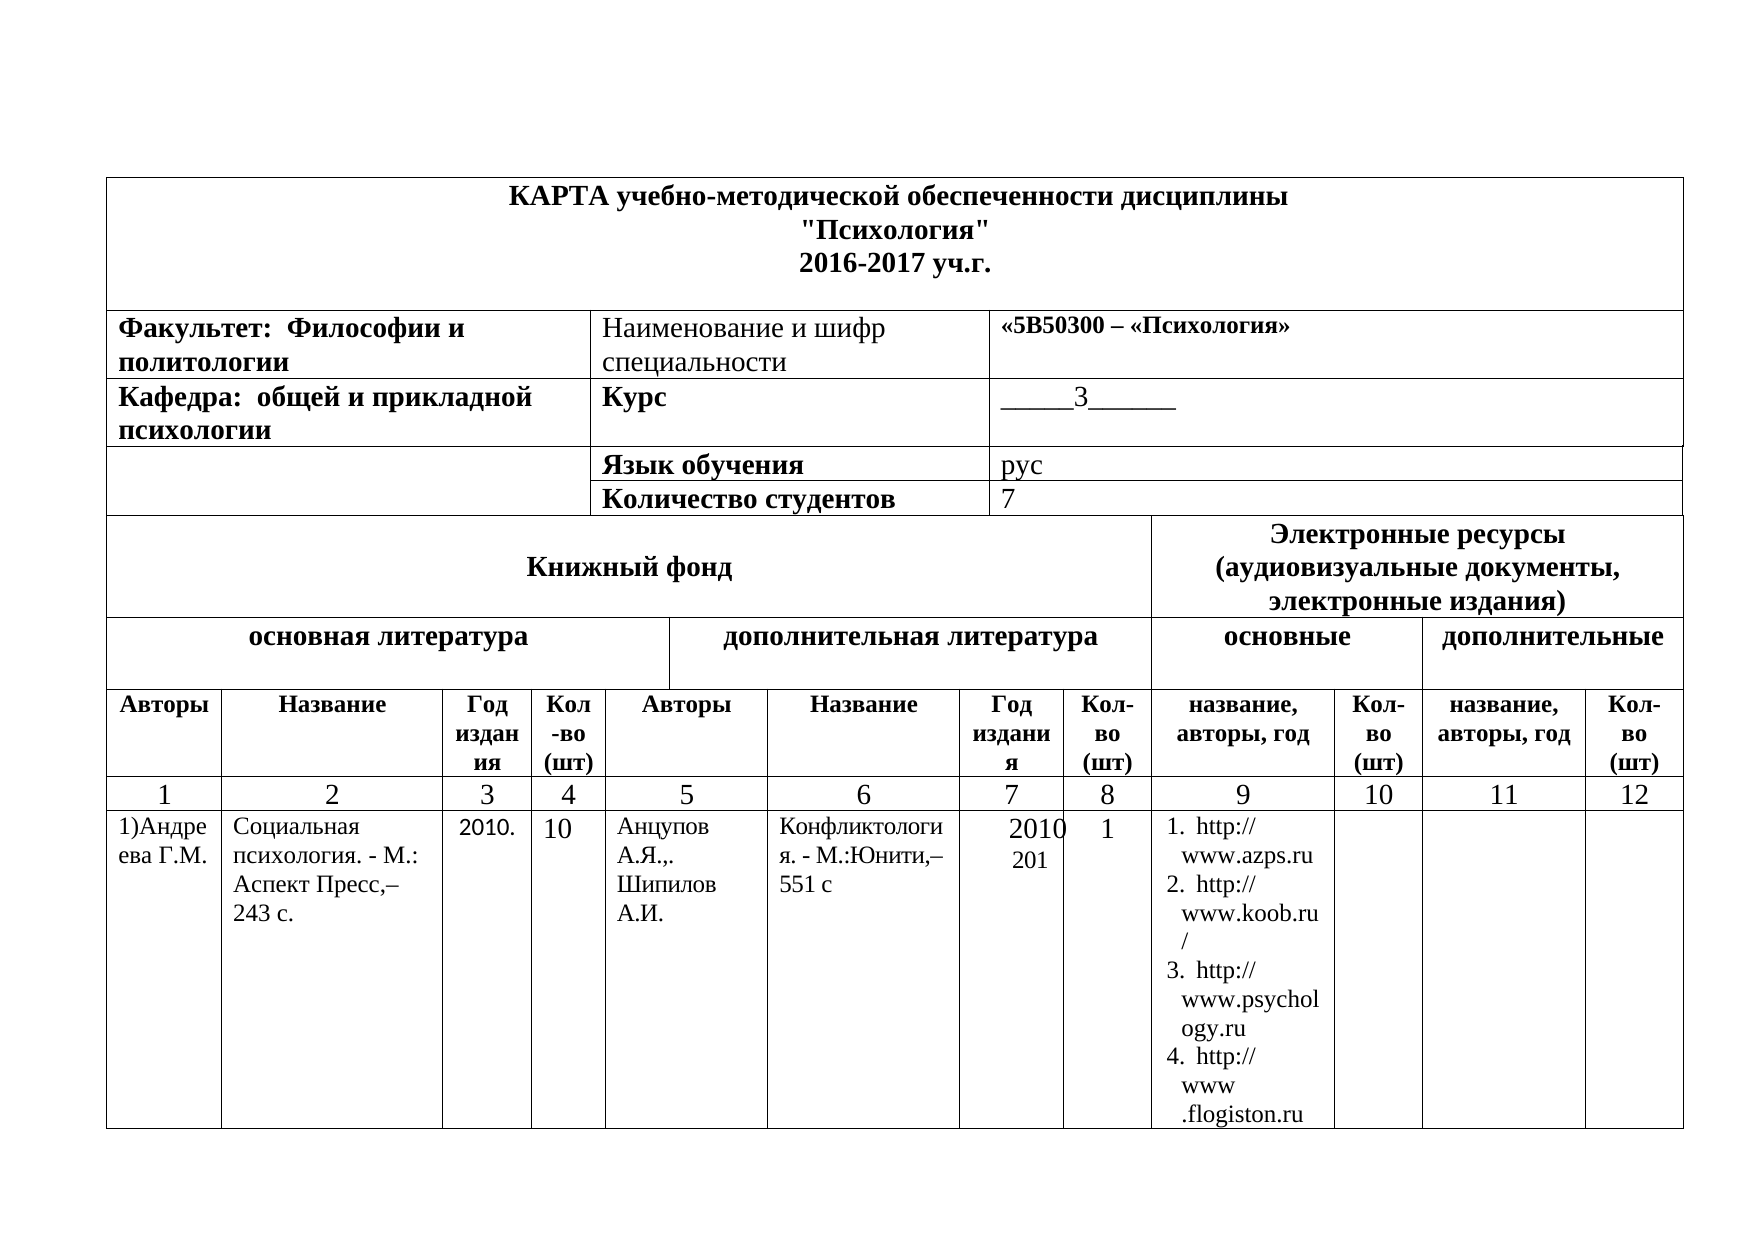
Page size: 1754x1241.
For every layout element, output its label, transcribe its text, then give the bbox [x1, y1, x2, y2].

table_cell 2012. 2012. [960, 811, 1063, 1128]
table_cell Кол-во (шт) [532, 690, 605, 776]
table_cell Кол-во (шт) [1064, 690, 1151, 776]
table_cell название, авторы, год [1152, 690, 1334, 776]
table_cell _____3______ [990, 379, 1683, 446]
table_cell основная литература [107, 618, 669, 688]
table_cell Наименование и шифр специальности [591, 311, 989, 378]
table_header КАРТА учебно-методической обеспеченности дисциплины "Психология" 2016-2017 уч.г. [107, 178, 1683, 309]
table_cell 6 [768, 777, 959, 810]
table_cell Авторы [107, 690, 221, 776]
table_cell Курс [591, 379, 989, 446]
table_cell «5В50300 – «Психология» [990, 311, 1683, 378]
table_cell [1423, 811, 1585, 1128]
table_cell Социальная психология. - М.: Аспект Пресс,– 243 с. [222, 811, 442, 1128]
table_cell название, авторы, год [1423, 690, 1585, 776]
table_cell дополнительная литература [670, 618, 1151, 688]
table_cell 1)Андреева Г.М. [107, 811, 221, 1128]
table_cell 7 [960, 777, 1063, 810]
table_cell Книжный фонд [107, 516, 1151, 617]
table_cell 1 [1064, 811, 1151, 1128]
table_cell http://www.azps.ru http://www.koob.ru/ http://www.psychology.ru http://www.flogiston.ru [1152, 811, 1334, 1128]
table_cell Кол-во (шт) [1335, 690, 1422, 776]
table_cell [107, 447, 590, 515]
table_cell Авторы [606, 690, 767, 776]
table_cell Электронные ресурсы (аудиовизуальные документы, электронные издания) [1152, 516, 1683, 617]
table_cell 2010. [443, 811, 531, 1128]
table_cell Кол-во (шт) [1586, 690, 1683, 776]
table_cell Год издания [443, 690, 531, 776]
table_cell 12 [1586, 777, 1683, 810]
table_cell [1586, 811, 1683, 1128]
table_cell 7 [990, 481, 1682, 515]
table_cell 10 [1335, 777, 1422, 810]
table_cell 11 [1423, 777, 1585, 810]
table_cell Анцупов А.Я.,. Шипилов А.И. [606, 811, 767, 1128]
table_cell рус [990, 447, 1682, 480]
table_cell 1 [107, 777, 221, 810]
table_cell Название [768, 690, 959, 776]
table_cell [1335, 811, 1422, 1128]
table_cell 3 [443, 777, 531, 810]
table_cell дополнительные [1423, 618, 1683, 688]
table_cell 10 [532, 811, 605, 1128]
table_cell 5 [606, 777, 767, 810]
table_cell основные [1152, 618, 1422, 688]
table_cell Язык обучения [591, 447, 989, 480]
table_cell Конфликтология. - М.:Юнити,– 551 с [768, 811, 959, 1128]
table_cell Количество студентов [591, 481, 989, 515]
table_cell Год издания [960, 690, 1063, 776]
table_cell 2 [222, 777, 442, 810]
table_cell Факультет: Философии и политологии [107, 311, 590, 378]
table_cell Кафедра: общей и прикладной психологии [107, 379, 590, 446]
table_cell 8 [1064, 777, 1151, 810]
table_cell 9 [1152, 777, 1334, 810]
table_cell 4 [532, 777, 605, 810]
table_cell Название [222, 690, 442, 776]
